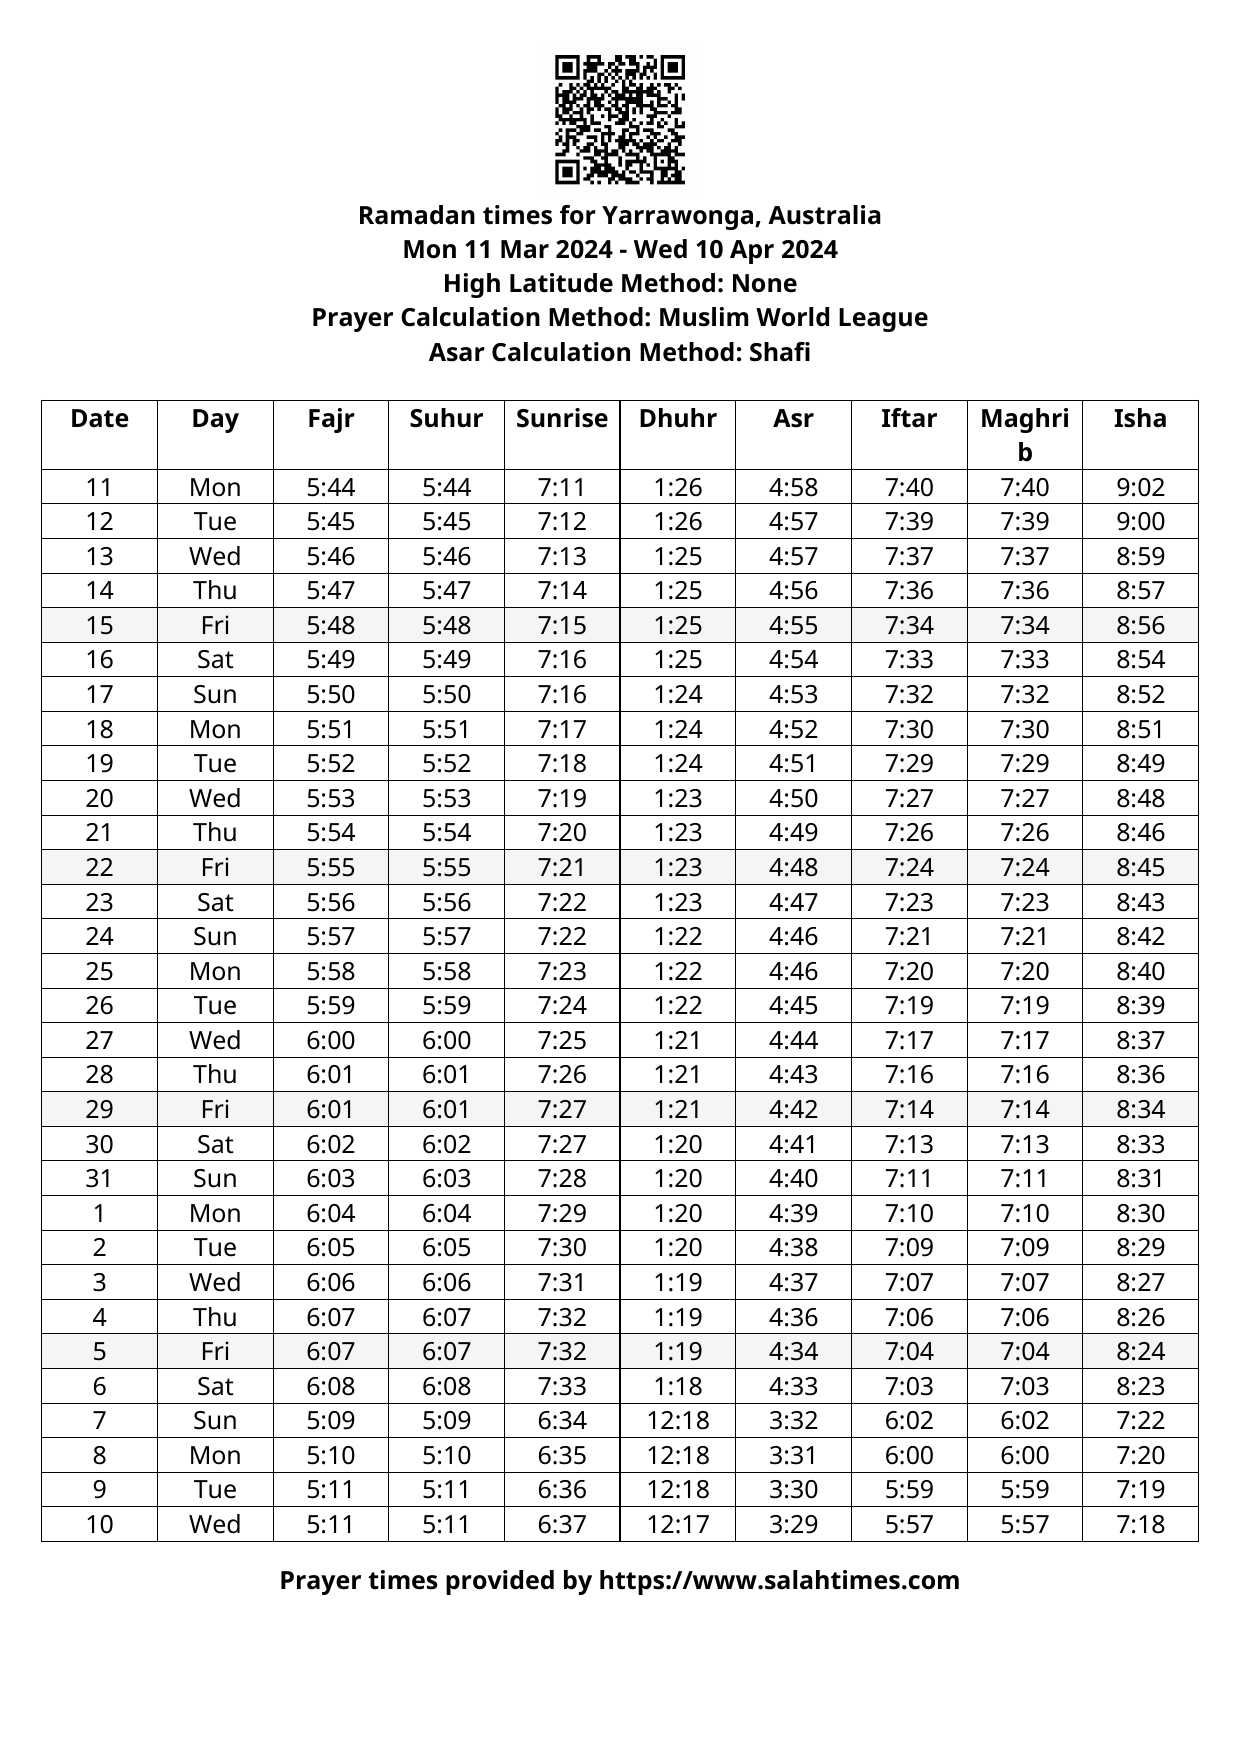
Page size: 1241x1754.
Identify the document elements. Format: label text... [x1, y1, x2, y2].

table_cell 4:55 [736, 608, 851, 642]
table_cell 6:07 [389, 1300, 504, 1333]
table_cell 6:06 [274, 1265, 388, 1299]
table_cell 8:49 [1083, 746, 1198, 780]
table_cell 8:57 [1083, 574, 1198, 607]
table_cell 1:20 [621, 1196, 735, 1229]
table_cell 7:14 [852, 1092, 967, 1126]
table_cell 1:25 [621, 643, 735, 676]
table_header Sunrise [505, 401, 619, 469]
table_cell 8:52 [1083, 677, 1198, 711]
table_cell 7:36 [852, 574, 967, 607]
table_cell 7:19 [1083, 1473, 1198, 1506]
table_cell 8:26 [1083, 1300, 1198, 1333]
table_cell 5:11 [389, 1473, 504, 1506]
table_cell 8:54 [1083, 643, 1198, 676]
table_cell 7:31 [505, 1265, 619, 1299]
table_cell Sat [158, 643, 273, 676]
table_cell 6:03 [389, 1161, 504, 1195]
table_cell 7:37 [968, 539, 1082, 572]
table_cell 7:22 [505, 919, 619, 953]
table_cell 5:54 [274, 816, 388, 849]
table_cell 14 [42, 574, 157, 607]
table_cell 7:20 [852, 954, 967, 987]
table_cell 1:23 [621, 850, 735, 884]
table_cell 7:30 [968, 712, 1082, 745]
table_cell 7:11 [505, 470, 619, 503]
table_cell 8:24 [1083, 1334, 1198, 1368]
table_cell 1:21 [621, 1023, 735, 1057]
table_cell 7:11 [968, 1161, 1082, 1195]
table_cell 8:34 [1083, 1092, 1198, 1126]
table_cell 9 [42, 1473, 157, 1506]
table_cell Tue [158, 504, 273, 538]
table_cell Wed [158, 781, 273, 814]
table_cell 4:49 [736, 816, 851, 849]
table_cell 7:25 [505, 1023, 619, 1057]
table_header Maghrib [968, 401, 1082, 469]
table_cell 7:09 [852, 1231, 967, 1264]
table_cell 4:53 [736, 677, 851, 711]
table_cell 8:51 [1083, 712, 1198, 745]
table_cell 1:23 [621, 781, 735, 814]
table_cell 6:07 [274, 1334, 388, 1368]
table_cell 5:58 [389, 954, 504, 987]
table_cell 5:46 [389, 539, 504, 572]
table_cell 7:34 [968, 608, 1082, 642]
table_cell 26 [42, 989, 157, 1022]
table_cell 7:20 [1083, 1438, 1198, 1472]
table_cell 1:25 [621, 608, 735, 642]
table_cell 5:51 [274, 712, 388, 745]
table_cell 7:32 [505, 1334, 619, 1368]
table_cell Sat [158, 885, 273, 918]
table_cell 7:10 [852, 1196, 967, 1229]
table_cell 1:19 [621, 1334, 735, 1368]
table_cell Thu [158, 574, 273, 607]
table_cell 4:48 [736, 850, 851, 884]
table_cell 1:26 [621, 504, 735, 538]
table_cell 7:23 [968, 885, 1082, 918]
table_cell 5:56 [389, 885, 504, 918]
table_cell 1:19 [621, 1265, 735, 1299]
table_header Day [158, 401, 273, 469]
table_cell 7:13 [852, 1127, 967, 1160]
table_cell 8:23 [1083, 1369, 1198, 1402]
table_cell 1:24 [621, 677, 735, 711]
table_cell 7:28 [505, 1161, 619, 1195]
table_cell Wed [158, 1265, 273, 1299]
table_cell 3 [42, 1265, 157, 1299]
table_cell 7:19 [852, 989, 967, 1022]
table_cell 5:57 [852, 1507, 967, 1541]
table_cell 12:17 [621, 1507, 735, 1541]
table_cell 5:56 [274, 885, 388, 918]
table_cell 7:22 [1083, 1404, 1198, 1437]
table_cell 6:04 [274, 1196, 388, 1229]
table_cell 5 [42, 1334, 157, 1368]
table_cell 6:05 [274, 1231, 388, 1264]
table_cell 7:24 [852, 850, 967, 884]
table_cell 12:18 [621, 1473, 735, 1506]
table_cell 4:54 [736, 643, 851, 676]
table_cell 4:47 [736, 885, 851, 918]
table_cell 12:18 [621, 1438, 735, 1472]
table_cell 6:01 [274, 1092, 388, 1126]
table_cell 7:03 [968, 1369, 1082, 1402]
table_cell 8:31 [1083, 1161, 1198, 1195]
table_cell 5:47 [389, 574, 504, 607]
table_cell 23 [42, 885, 157, 918]
table_cell Tue [158, 1231, 273, 1264]
table_cell 7:33 [968, 643, 1082, 676]
table_cell 9:02 [1083, 470, 1198, 503]
table_cell 15 [42, 608, 157, 642]
table_cell 6:00 [852, 1438, 967, 1472]
table_cell 3:31 [736, 1438, 851, 1472]
table_cell 7:04 [968, 1334, 1082, 1368]
table_cell 4:38 [736, 1231, 851, 1264]
table_cell 6:02 [389, 1127, 504, 1160]
table_cell 5:46 [274, 539, 388, 572]
table_cell 5:58 [274, 954, 388, 987]
table_cell Mon [158, 1196, 273, 1229]
table_cell 5:44 [389, 470, 504, 503]
table_cell 5:57 [274, 919, 388, 953]
table_cell 1:20 [621, 1127, 735, 1160]
table_cell 1:19 [621, 1300, 735, 1333]
table_cell 8:42 [1083, 919, 1198, 953]
table_cell 7:36 [968, 574, 1082, 607]
table_cell 7:17 [852, 1023, 967, 1057]
table_cell 7:16 [505, 643, 619, 676]
table_cell 29 [42, 1092, 157, 1126]
table_cell 4:57 [736, 504, 851, 538]
table_header Isha [1083, 401, 1198, 469]
table_cell Sun [158, 919, 273, 953]
table_cell 6:03 [274, 1161, 388, 1195]
table_cell 7:27 [505, 1127, 619, 1160]
table_cell Fri [158, 1092, 273, 1126]
table_cell 7:18 [1083, 1507, 1198, 1541]
table_cell 5:59 [389, 989, 504, 1022]
table_cell 5:53 [389, 781, 504, 814]
table_cell 6:35 [505, 1438, 619, 1472]
table_cell 5:51 [389, 712, 504, 745]
table_cell 6:04 [389, 1196, 504, 1229]
table_cell 7:06 [852, 1300, 967, 1333]
text Ramadan times for Yarrawonga, Australia [42, 198, 1198, 232]
text High Latitude Method: None [42, 266, 1198, 300]
table_cell 3:29 [736, 1507, 851, 1541]
table_cell 1:20 [621, 1231, 735, 1264]
table_cell 8:56 [1083, 608, 1198, 642]
table_cell 7:11 [852, 1161, 967, 1195]
table_cell 7:23 [852, 885, 967, 918]
table_cell 2 [42, 1231, 157, 1264]
table_cell 4:52 [736, 712, 851, 745]
table_cell 7:37 [852, 539, 967, 572]
table_cell 5:10 [389, 1438, 504, 1472]
table_cell 6:02 [968, 1404, 1082, 1437]
table_cell Mon [158, 954, 273, 987]
table_cell Wed [158, 1507, 273, 1541]
table_cell 7:10 [968, 1196, 1082, 1229]
table_cell 5:44 [274, 470, 388, 503]
table_cell Sun [158, 1404, 273, 1437]
table_cell 7:26 [505, 1058, 619, 1091]
table_cell 7:32 [852, 677, 967, 711]
table_cell 5:49 [389, 643, 504, 676]
table_cell 1:21 [621, 1092, 735, 1126]
table_cell 1:24 [621, 746, 735, 780]
table_cell 5:59 [274, 989, 388, 1022]
table_cell 1:20 [621, 1161, 735, 1195]
table_cell 7:17 [968, 1023, 1082, 1057]
text Mon 11 Mar 2024 - Wed 10 Apr 2024 [42, 232, 1198, 266]
table_cell 5:52 [274, 746, 388, 780]
table_cell 5:55 [274, 850, 388, 884]
table_cell 1:23 [621, 816, 735, 849]
table_cell 4:39 [736, 1196, 851, 1229]
table_cell 6:02 [274, 1127, 388, 1160]
table_cell 7:06 [968, 1300, 1082, 1333]
table_cell 5:48 [274, 608, 388, 642]
table_cell 7:27 [852, 781, 967, 814]
table_cell 3:30 [736, 1473, 851, 1506]
table_cell 7:29 [852, 746, 967, 780]
table_cell 7:30 [505, 1231, 619, 1264]
table_cell 18 [42, 712, 157, 745]
table_cell 1:18 [621, 1369, 735, 1402]
table_cell 7:17 [505, 712, 619, 745]
table_cell Sun [158, 1161, 273, 1195]
table_cell 7:07 [968, 1265, 1082, 1299]
table_cell 5:10 [274, 1438, 388, 1472]
table_cell Sat [158, 1369, 273, 1402]
table_cell 16 [42, 643, 157, 676]
table_cell Sun [158, 677, 273, 711]
table_cell 6:01 [389, 1058, 504, 1091]
table_cell 8:43 [1083, 885, 1198, 918]
table_cell Fri [158, 608, 273, 642]
table_cell 9:00 [1083, 504, 1198, 538]
table_cell Wed [158, 539, 273, 572]
table_cell 1 [42, 1196, 157, 1229]
table_cell 6:06 [389, 1265, 504, 1299]
table_cell 7:26 [968, 816, 1082, 849]
table_cell 7:22 [505, 885, 619, 918]
table_cell 6:00 [968, 1438, 1082, 1472]
table_cell 7 [42, 1404, 157, 1437]
table_cell 7:21 [505, 850, 619, 884]
table_cell 6:00 [274, 1023, 388, 1057]
table_cell Wed [158, 1023, 273, 1057]
table_cell 7:23 [505, 954, 619, 987]
table_cell 5:11 [274, 1507, 388, 1541]
table_cell 8:30 [1083, 1196, 1198, 1229]
text Prayer times provided by https://www.salahtimes.com [42, 1563, 1198, 1597]
table_cell Fri [158, 850, 273, 884]
table_cell 4:46 [736, 954, 851, 987]
table_cell 5:54 [389, 816, 504, 849]
table_cell 8:59 [1083, 539, 1198, 572]
table_cell 7:40 [852, 470, 967, 503]
table_cell 4:37 [736, 1265, 851, 1299]
table_cell 12 [42, 504, 157, 538]
table_cell 5:11 [274, 1473, 388, 1506]
table_cell 8:46 [1083, 816, 1198, 849]
table_cell 4:41 [736, 1127, 851, 1160]
table_cell Mon [158, 470, 273, 503]
table_cell 24 [42, 919, 157, 953]
table_cell 7:40 [968, 470, 1082, 503]
table_cell 7:32 [968, 677, 1082, 711]
table_header Dhuhr [621, 401, 735, 469]
table_cell 4:56 [736, 574, 851, 607]
picture [542, 41, 699, 198]
table_cell 5:45 [389, 504, 504, 538]
table_cell 7:12 [505, 504, 619, 538]
table_cell 7:21 [968, 919, 1082, 953]
table_cell 4:50 [736, 781, 851, 814]
table_cell 8:36 [1083, 1058, 1198, 1091]
table_cell 6:08 [274, 1369, 388, 1402]
table_header Fajr [274, 401, 388, 469]
table_cell 4:46 [736, 919, 851, 953]
table_cell 7:33 [852, 643, 967, 676]
table_cell 6:01 [389, 1092, 504, 1126]
table_cell 1:21 [621, 1058, 735, 1091]
table_cell 1:22 [621, 919, 735, 953]
table_cell Fri [158, 1334, 273, 1368]
table_cell 5:11 [389, 1507, 504, 1541]
table_cell 5:53 [274, 781, 388, 814]
table_cell 7:13 [505, 539, 619, 572]
table_cell 4:44 [736, 1023, 851, 1057]
table_cell 5:59 [852, 1473, 967, 1506]
table_cell Thu [158, 816, 273, 849]
table_cell 13 [42, 539, 157, 572]
table_cell 7:20 [968, 954, 1082, 987]
table_cell 7:15 [505, 608, 619, 642]
table_cell 5:09 [389, 1404, 504, 1437]
table_cell 6:34 [505, 1404, 619, 1437]
table_cell 4:45 [736, 989, 851, 1022]
table_cell 4:40 [736, 1161, 851, 1195]
table_cell 1:24 [621, 712, 735, 745]
table_cell 5:48 [389, 608, 504, 642]
table_cell 7:14 [968, 1092, 1082, 1126]
table_cell Thu [158, 1300, 273, 1333]
table_cell 1:23 [621, 885, 735, 918]
table_cell 8:29 [1083, 1231, 1198, 1264]
table_cell 8:45 [1083, 850, 1198, 884]
table_cell 5:59 [968, 1473, 1082, 1506]
table_cell 7:39 [852, 504, 967, 538]
table_cell 22 [42, 850, 157, 884]
table_cell 7:34 [852, 608, 967, 642]
table_cell 7:13 [968, 1127, 1082, 1160]
table_cell 6:07 [274, 1300, 388, 1333]
table_cell Mon [158, 712, 273, 745]
table_cell 17 [42, 677, 157, 711]
table_cell 7:07 [852, 1265, 967, 1299]
table_cell 1:22 [621, 954, 735, 987]
table_cell 4 [42, 1300, 157, 1333]
table_cell 7:09 [968, 1231, 1082, 1264]
table_cell 6:36 [505, 1473, 619, 1506]
table_cell 7:20 [505, 816, 619, 849]
table_cell 7:29 [968, 746, 1082, 780]
table_cell 20 [42, 781, 157, 814]
table_cell 5:57 [389, 919, 504, 953]
table_cell 7:24 [968, 850, 1082, 884]
table_cell 7:32 [505, 1300, 619, 1333]
table_cell 7:03 [852, 1369, 967, 1402]
table_cell 8:37 [1083, 1023, 1198, 1057]
table_cell 6:07 [389, 1334, 504, 1368]
table_cell 5:57 [968, 1507, 1082, 1541]
table_cell 5:55 [389, 850, 504, 884]
table_cell 25 [42, 954, 157, 987]
table_cell 5:52 [389, 746, 504, 780]
table_cell 12:18 [621, 1404, 735, 1437]
table_cell 7:33 [505, 1369, 619, 1402]
text Prayer Calculation Method: Muslim World League [42, 300, 1198, 334]
table_header Asr [736, 401, 851, 469]
table_cell 7:18 [505, 746, 619, 780]
table_cell 6:02 [852, 1404, 967, 1437]
table_cell 4:58 [736, 470, 851, 503]
table_cell 7:16 [505, 677, 619, 711]
table_cell 7:27 [505, 1092, 619, 1126]
table_cell 7:16 [968, 1058, 1082, 1091]
table_cell 8:48 [1083, 781, 1198, 814]
table_cell Sat [158, 1127, 273, 1160]
table_cell 5:49 [274, 643, 388, 676]
table_cell 4:36 [736, 1300, 851, 1333]
table_cell 6:08 [389, 1369, 504, 1402]
table_cell 10 [42, 1507, 157, 1541]
table_cell 7:14 [505, 574, 619, 607]
table_cell 6:00 [389, 1023, 504, 1057]
table_cell 4:33 [736, 1369, 851, 1402]
table_cell 7:30 [852, 712, 967, 745]
table_cell Tue [158, 1473, 273, 1506]
table_cell 7:26 [852, 816, 967, 849]
table_cell 5:45 [274, 504, 388, 538]
table_cell 1:25 [621, 574, 735, 607]
table_cell 1:25 [621, 539, 735, 572]
table_cell 31 [42, 1161, 157, 1195]
table_cell 30 [42, 1127, 157, 1160]
table_cell Thu [158, 1058, 273, 1091]
table_header Iftar [852, 401, 967, 469]
table_cell 4:51 [736, 746, 851, 780]
table_cell 6 [42, 1369, 157, 1402]
table_header Date [42, 401, 157, 469]
table_cell 5:50 [274, 677, 388, 711]
table_cell 19 [42, 746, 157, 780]
table_cell 7:27 [968, 781, 1082, 814]
table_cell 4:43 [736, 1058, 851, 1091]
table_cell Mon [158, 1438, 273, 1472]
table_cell 8:40 [1083, 954, 1198, 987]
table_cell 7:04 [852, 1334, 967, 1368]
table_cell 7:19 [505, 781, 619, 814]
table_cell 8:39 [1083, 989, 1198, 1022]
table_cell 8:27 [1083, 1265, 1198, 1299]
table_cell 11 [42, 470, 157, 503]
table_cell 27 [42, 1023, 157, 1057]
table_cell 6:37 [505, 1507, 619, 1541]
table_cell Tue [158, 989, 273, 1022]
table_cell 28 [42, 1058, 157, 1091]
table_cell 21 [42, 816, 157, 849]
table_cell 7:21 [852, 919, 967, 953]
table_cell 5:50 [389, 677, 504, 711]
table_cell 7:24 [505, 989, 619, 1022]
table_cell 1:26 [621, 470, 735, 503]
table_cell 7:16 [852, 1058, 967, 1091]
table_cell 4:42 [736, 1092, 851, 1126]
table_cell 7:19 [968, 989, 1082, 1022]
table_cell 3:32 [736, 1404, 851, 1437]
table_cell 4:34 [736, 1334, 851, 1368]
table_cell 4:57 [736, 539, 851, 572]
table_cell 6:01 [274, 1058, 388, 1091]
table_cell 6:05 [389, 1231, 504, 1264]
table_cell 5:09 [274, 1404, 388, 1437]
table_header Suhur [389, 401, 504, 469]
table_cell 1:22 [621, 989, 735, 1022]
table_cell 7:29 [505, 1196, 619, 1229]
table_cell 5:47 [274, 574, 388, 607]
table_cell Tue [158, 746, 273, 780]
table_cell 8 [42, 1438, 157, 1472]
table_cell 8:33 [1083, 1127, 1198, 1160]
text Asar Calculation Method: Shafi [42, 334, 1198, 368]
table_cell 7:39 [968, 504, 1082, 538]
